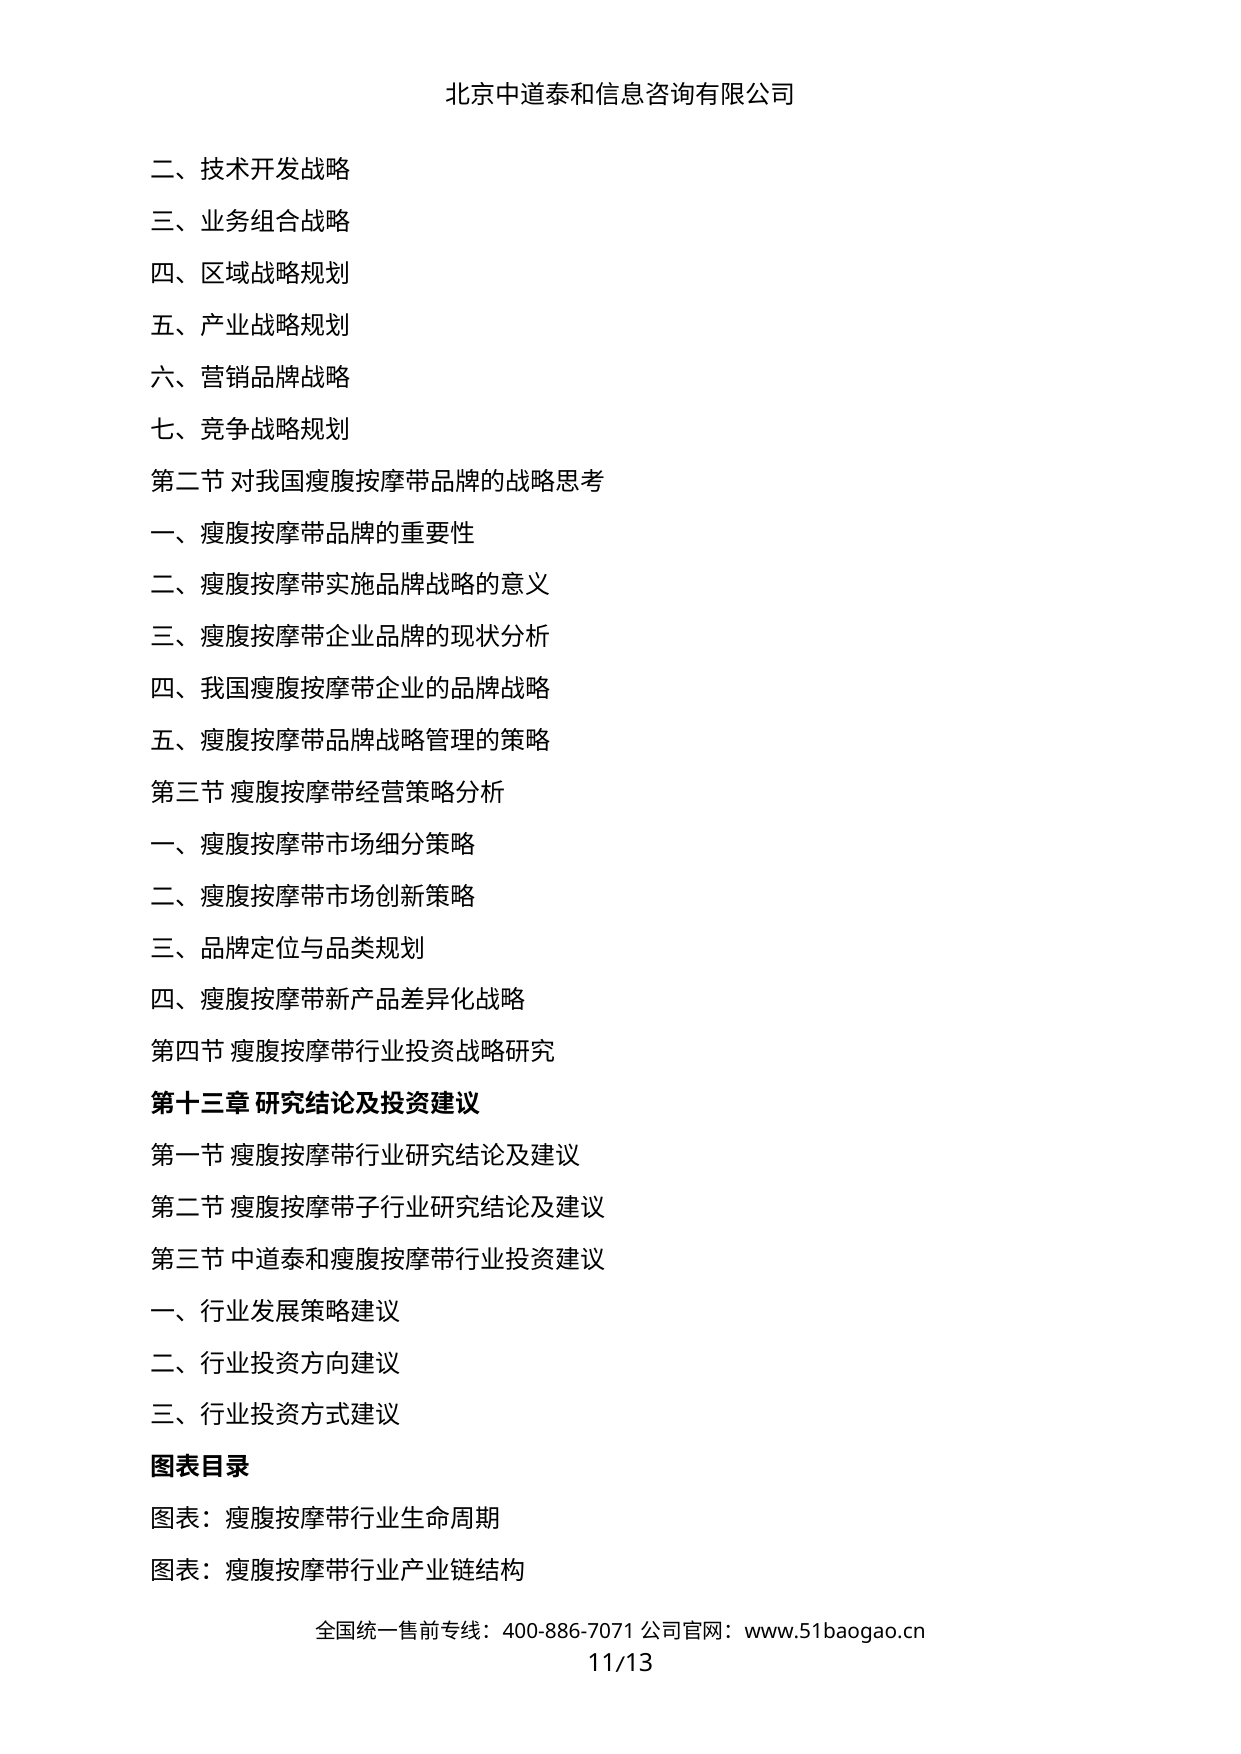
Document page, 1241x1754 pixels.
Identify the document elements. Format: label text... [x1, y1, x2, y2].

text 二、行业投资方向建议 [150, 1343, 1090, 1379]
text 第十三章 研究结论及投资建议 [150, 1084, 1090, 1120]
text 六、营销品牌战略 [150, 357, 1090, 394]
text 七、竞争战略规划 [150, 409, 1090, 446]
text 五、产业战略规划 [150, 306, 1090, 342]
text 第二节 瘦腹按摩带子行业研究结论及建议 [150, 1187, 1090, 1224]
text 三、行业投资方式建议 [150, 1395, 1090, 1431]
text 第三节 瘦腹按摩带经营策略分析 [150, 772, 1090, 809]
text 二、技术开发战略 [150, 150, 1090, 186]
text 五、瘦腹按摩带品牌战略管理的策略 [150, 721, 1090, 757]
text 二、瘦腹按摩带市场创新策略 [150, 876, 1090, 912]
text 第三节 中道泰和瘦腹按摩带行业投资建议 [150, 1239, 1090, 1276]
text 第一节 瘦腹按摩带行业研究结论及建议 [150, 1136, 1090, 1172]
text 一、行业发展策略建议 [150, 1291, 1090, 1327]
text 四、我国瘦腹按摩带企业的品牌战略 [150, 669, 1090, 705]
text 四、瘦腹按摩带新产品差异化战略 [150, 980, 1090, 1016]
text 三、瘦腹按摩带企业品牌的现状分析 [150, 617, 1090, 653]
text 图表目录 [150, 1447, 1090, 1483]
text 三、品牌定位与品类规划 [150, 928, 1090, 964]
text 四、区域战略规划 [150, 254, 1090, 290]
text 图表：瘦腹按摩带行业产业链结构 [150, 1551, 1090, 1587]
text 三、业务组合战略 [150, 202, 1090, 238]
text 二、瘦腹按摩带实施品牌战略的意义 [150, 565, 1090, 601]
text 一、瘦腹按摩带市场细分策略 [150, 824, 1090, 861]
text 图表：瘦腹按摩带行业生命周期 [150, 1499, 1090, 1535]
text 第四节 瘦腹按摩带行业投资战略研究 [150, 1032, 1090, 1068]
text 第二节 对我国瘦腹按摩带品牌的战略思考 [150, 461, 1090, 497]
text 一、瘦腹按摩带品牌的重要性 [150, 513, 1090, 549]
